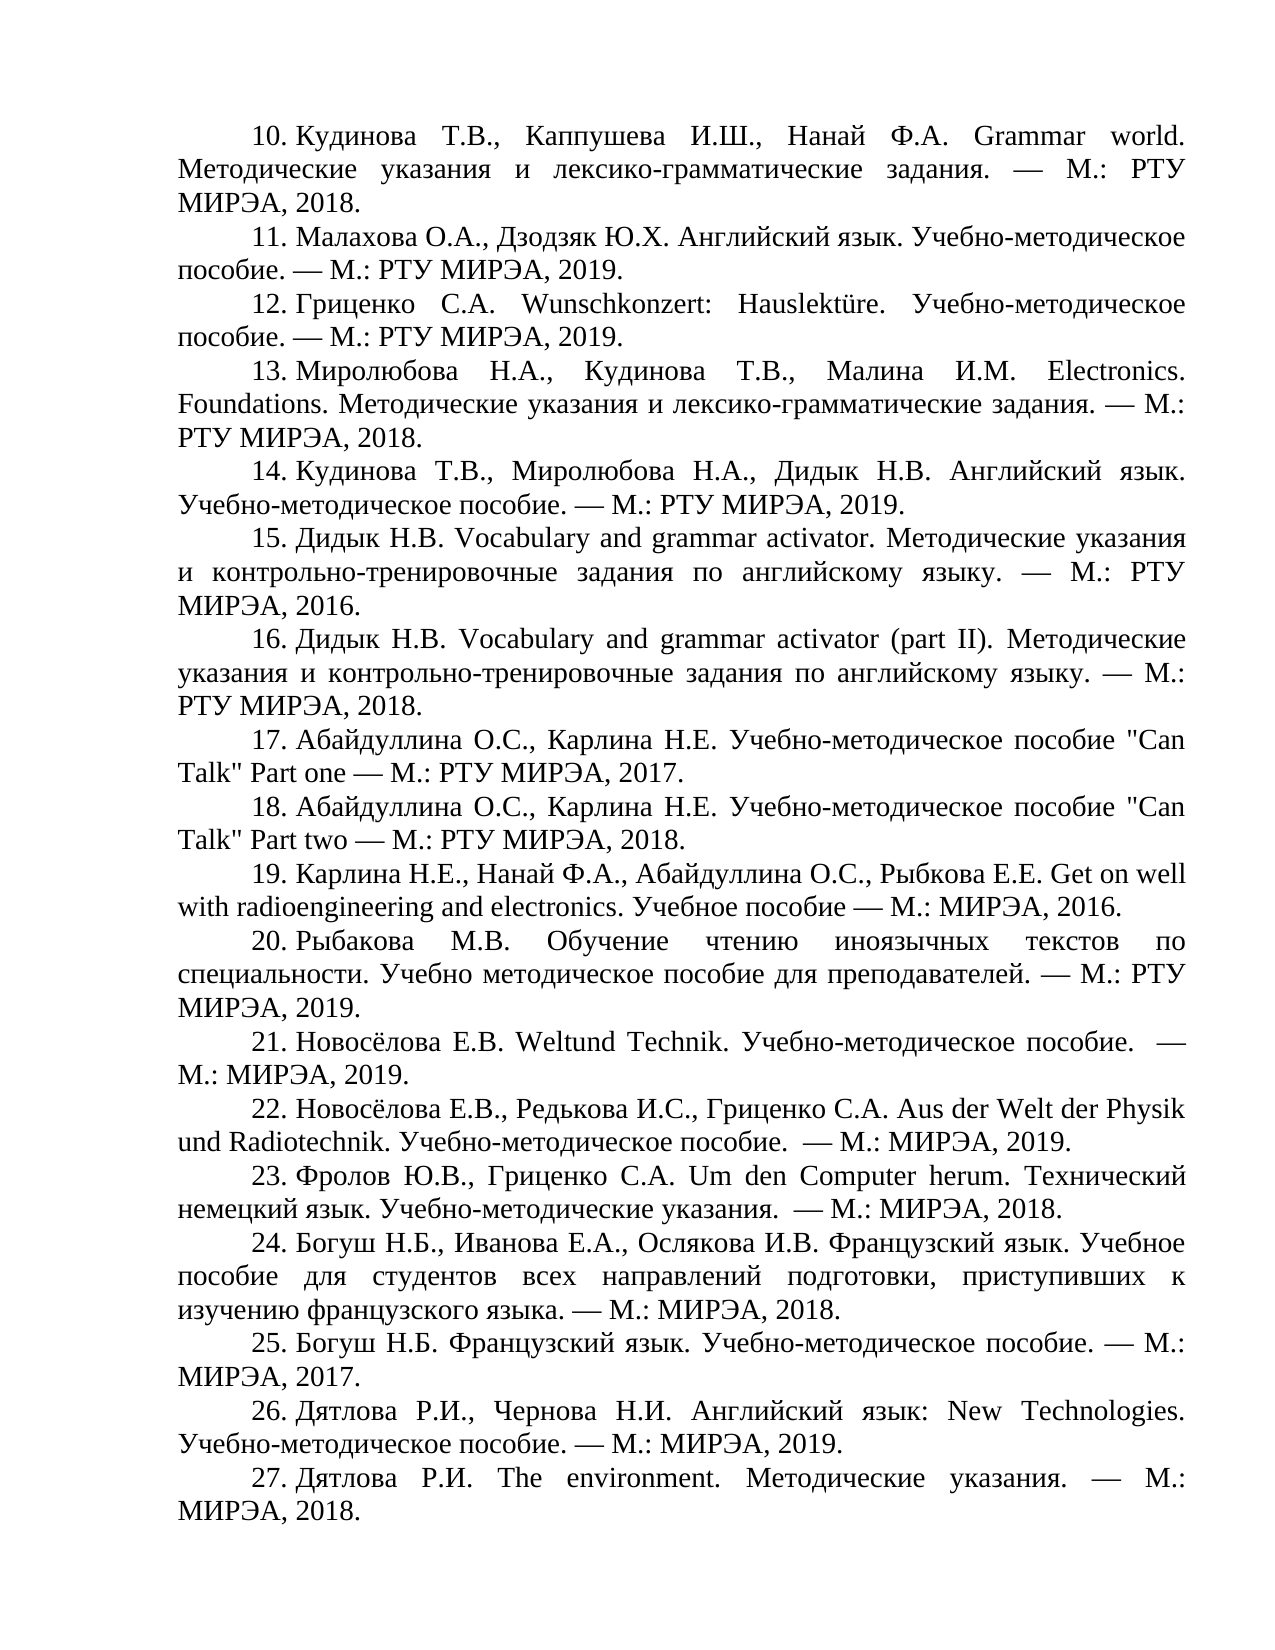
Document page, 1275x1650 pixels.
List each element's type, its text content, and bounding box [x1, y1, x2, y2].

list Миролюбова Н.А., Кудинова Т.В., Малина И.М. Electronics. Foundations. Методические указания и лексико-грамматические задания. — М.: РТУ МИРЭА, 2018. [177, 353, 1186, 453]
list Богуш Н.Б., Иванова Е.А., Ослякова И.В. Французский язык. Учебное пособие для студентов всех направлений подготовки, приступивших к изучению французского языка. — М.: МИРЭА, 2018. [177, 1225, 1186, 1326]
list Гриценко С.А. Wunschkonzert: Hauslektüre. Учебно-методическое пособие. — М.: РТУ МИРЭА, 2019. [177, 286, 1186, 353]
list Фролов Ю.В., Гриценко С.А. Um den Computer herum. Технический немецкий язык. Учебно-методические указания. — М.: МИРЭА, 2018. [177, 1158, 1186, 1225]
list Кудинова Т.В., Каппушева И.Ш., Нанай Ф.А. Grammar world. Методические указания и лексико-грамматические задания. — М.: РТУ МИРЭА, 2018. [177, 118, 1186, 219]
list Дидык Н.В. Vocabulary and grammar activator. Методические указания и контрольно-тренировочные задания по английскому языку. — М.: РТУ МИРЭА, 2016. [177, 521, 1186, 621]
list Богуш Н.Б. Французский язык. Учебно-методическое пособие. — М.: МИРЭА, 2017. [177, 1326, 1186, 1393]
list Малахова О.А., Дзодзяк Ю.Х. Английский язык. Учебно-методическое пособие. — М.: РТУ МИРЭА, 2019. [177, 219, 1186, 286]
list Новосёлова Е.В., Редькова И.С., Гриценко С.А. Aus der Welt der Physik und Radiotechnik. Учебно-методическое пособие. — М.: МИРЭА, 2019. [177, 1091, 1186, 1158]
list Дятлова Р.И. The environment. Методические указания. — М.: МИРЭА, 2018. [177, 1460, 1186, 1527]
list Абайдуллина О.С., Карлина Н.Е. Учебно-методическое пособие "Can Talk" Part one — М.: РТУ МИРЭА, 2017. [177, 722, 1186, 789]
list Дятлова Р.И., Чернова Н.И. Английский язык: New Technologies. Учебно-методическое пособие. — М.: МИРЭА, 2019. [177, 1393, 1186, 1460]
list Абайдуллина О.С., Карлина Н.Е. Учебно-методическое пособие "Can Talk" Part two — М.: РТУ МИРЭА, 2018. [177, 789, 1186, 856]
list Дидык Н.В. Vocabulary and grammar activator (part II). Методические указания и контрольно-тренировочные задания по английскому языку. — М.: РТУ МИРЭА, 2018. [177, 621, 1186, 722]
list Карлина Н.Е., Нанай Ф.А., Абайдуллина О.С., Рыбкова Е.Е. Get on well with radioengineering and electronics. Учебное пособие — М.: МИРЭА, 2016. [177, 856, 1186, 923]
list Новосёлова Е.В. Weltund Technik. Учебно-методическое пособие. — М.: МИРЭА, 2019. [177, 1024, 1186, 1091]
list Кудинова Т.В., Миролюбова Н.А., Дидык Н.В. Английский язык. Учебно-методическое пособие. — М.: РТУ МИРЭА, 2019. [177, 453, 1186, 521]
list Рыбакова М.В. Обучение чтению иноязычных текстов по специальности. Учебно методическое пособие для преподавателей. — М.: РТУ МИРЭА, 2019. [177, 923, 1186, 1024]
